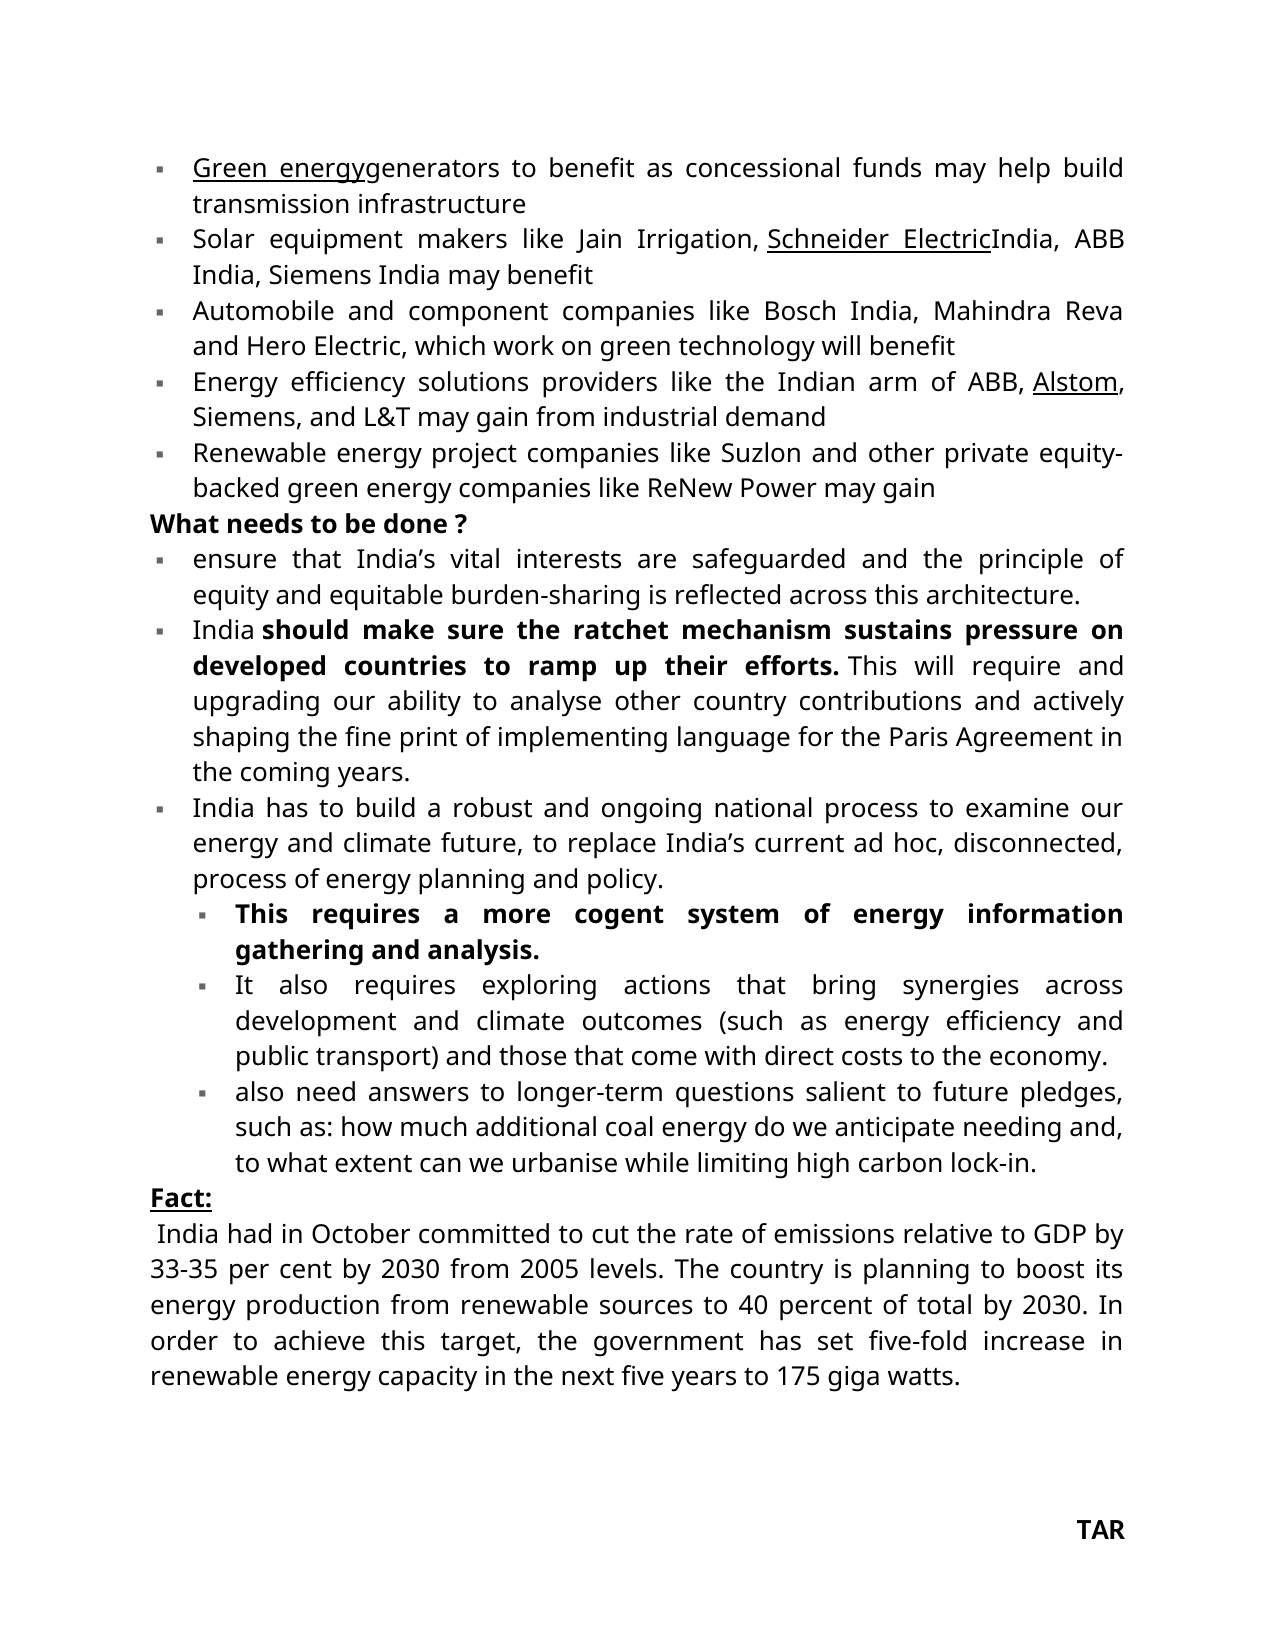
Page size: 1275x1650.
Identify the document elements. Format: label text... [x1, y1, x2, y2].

list This requires a more cogent system of energy information gathering and analysis. [197, 896, 1125, 967]
list Green energygenerators to benefit as concessional funds may help build transmission infrastructure [155, 150, 1125, 221]
text Fact: [150, 1180, 1125, 1216]
list also need answers to longer-term questions salient to future pledges, such as: how much additional coal energy do we anticipate needing and, to what extent can we urbanise while limiting high carbon lock-in. [197, 1073, 1125, 1180]
list Energy efficiency solutions providers like the Indian arm of ABB, Alstom, Siemens, and L&T may gain from industrial demand [155, 363, 1125, 434]
list ensure that India’s vital interests are safeguarded and the principle of equity and equitable burden-sharing is reflected across this architecture. [155, 541, 1125, 612]
list Renewable energy project companies like Suzlon and other private equity-backed green energy companies like ReNew Power may gain [155, 434, 1125, 505]
list Automobile and component companies like Bosch India, Mahindra Reva and Hero Electric, which work on green technology will benefit [155, 292, 1125, 363]
list It also requires exploring actions that bring synergies across development and climate outcomes (such as energy efficiency and public transport) and those that come with direct costs to the economy. [197, 967, 1125, 1073]
list Solar equipment makers like Jain Irrigation, Schneider ElectricIndia, ABB India, Siemens India may benefit [155, 221, 1125, 292]
list India should make sure the ratchet mechanism sustains pressure on developed countries to ramp up their efforts. This will require and upgrading our ability to analyse other country contributions and actively shaping the fine print of implementing language for the Paris Agreement in the coming years. [155, 612, 1125, 789]
text What needs to be done ? [150, 505, 1125, 541]
list India has to build a robust and ongoing national process to examine our energy and climate future, to replace India’s current ad hoc, disconnected, process of energy planning and policy. [155, 789, 1125, 896]
text India had in October committed to cut the rate of emissions relative to GDP by 33-35 per cent by 2030 from 2005 levels. The country is planning to boost its energy production from renewable sources to 40 percent of total by 2030. In order to achieve this target, the government has set five-fold increase in renewable energy capacity in the next five years to 175 giga watts. [150, 1216, 1125, 1393]
